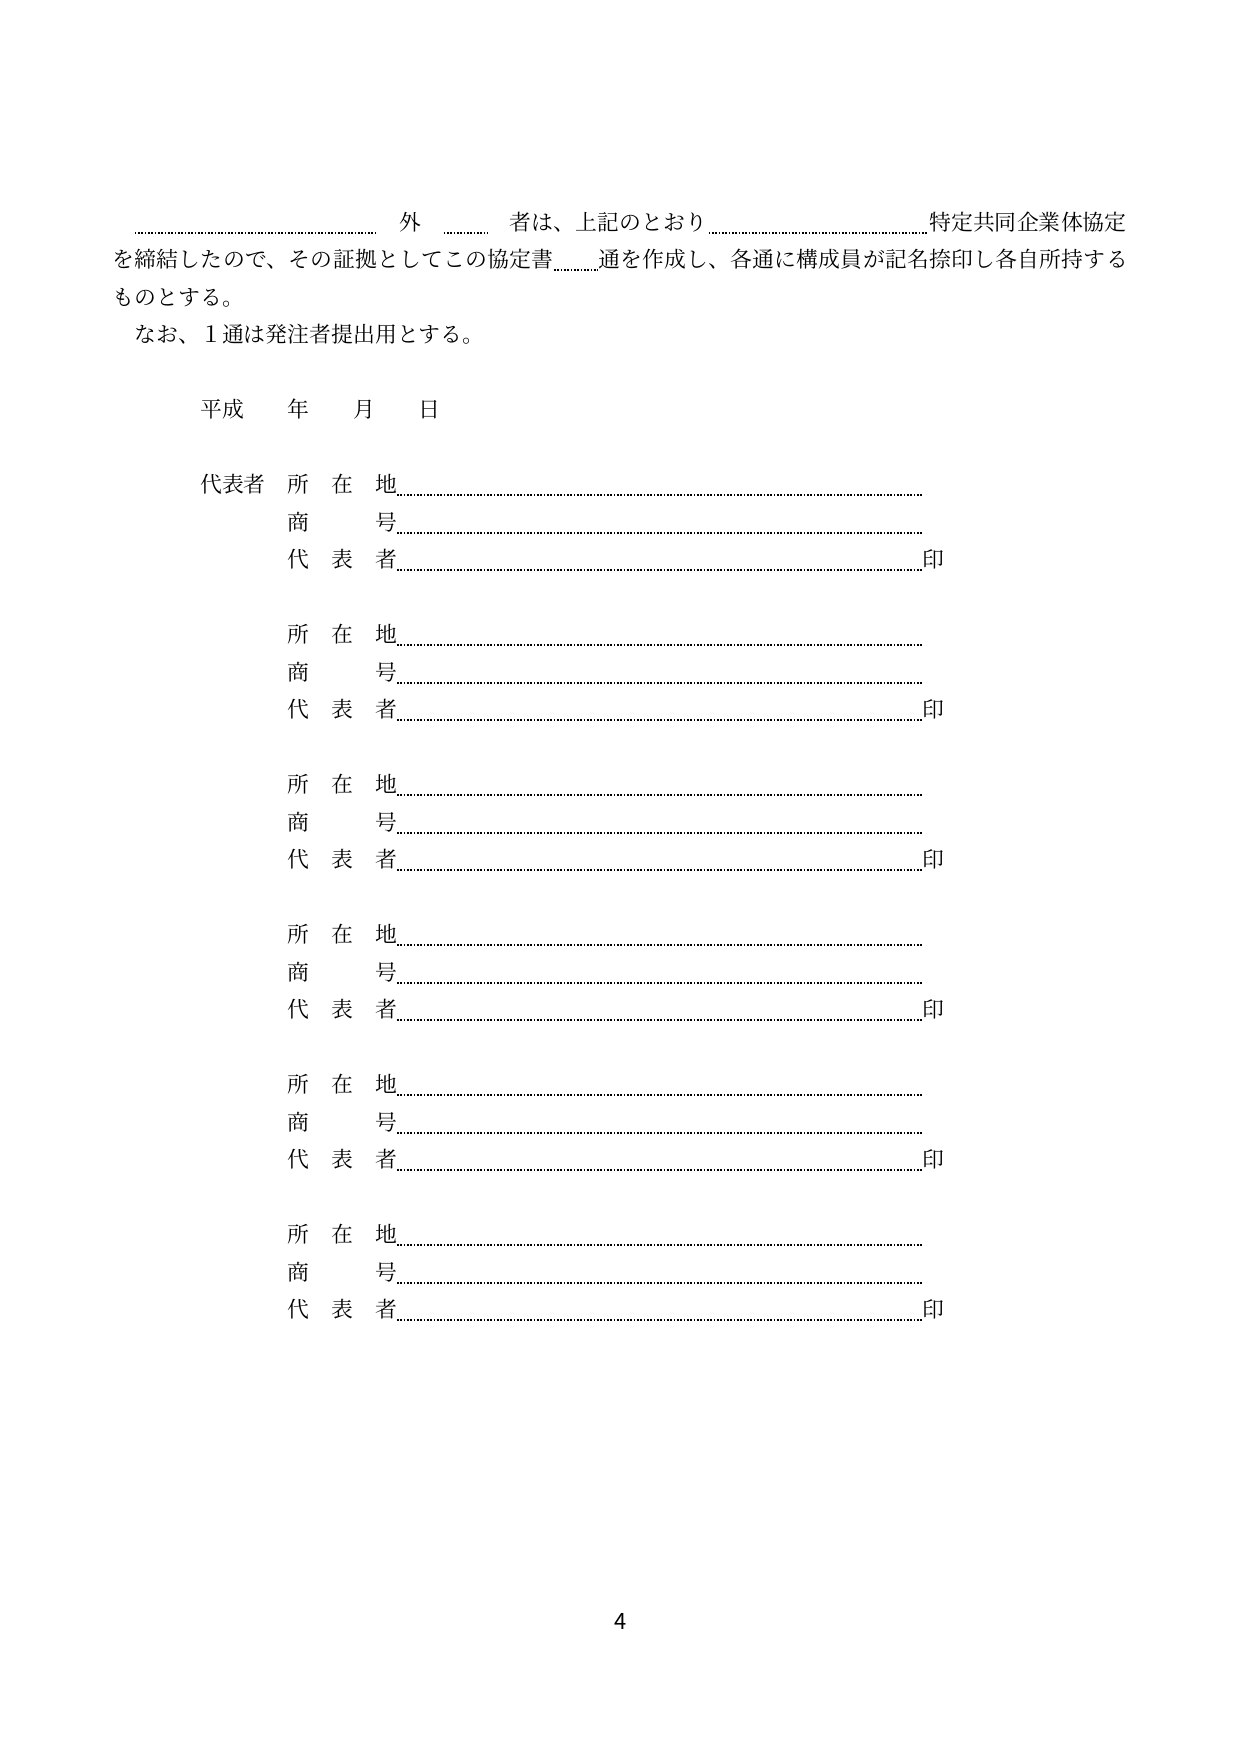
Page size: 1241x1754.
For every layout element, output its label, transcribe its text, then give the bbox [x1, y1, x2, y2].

text 商 号 [112, 1252, 1128, 1289]
text 商 号 [112, 652, 1128, 689]
text 平成 年 月 日 [112, 389, 1128, 427]
text 代 表 者 印 [112, 689, 1128, 727]
text 代 表 者 印 [112, 1139, 1128, 1177]
text 代表者 所 在 地 [112, 464, 1128, 502]
text 所 在 地 [112, 764, 1128, 802]
text 代 表 者 印 [112, 539, 1128, 577]
text 代 表 者 印 [112, 1289, 1128, 1327]
text 代 表 者 印 [112, 989, 1128, 1027]
text 所 在 地 [112, 1214, 1128, 1252]
text 商 号 [112, 502, 1128, 539]
text 所 在 地 [112, 1064, 1128, 1102]
text 商 号 [112, 802, 1128, 839]
text 所 在 地 [112, 614, 1128, 652]
text 代 表 者 印 [112, 839, 1128, 877]
text 外 者は、上記のとおり 特定共同企業体協定を締結したので、その証拠としてこの協定書 通を作成し、各通に構成員が記名捺印し各自所持するものとする。 [112, 202, 1128, 314]
text なお、１通は発注者提出用とする。 [112, 314, 1128, 352]
text 所 在 地 [112, 914, 1128, 952]
text 商 号 [112, 1102, 1128, 1139]
text 商 号 [112, 952, 1128, 989]
